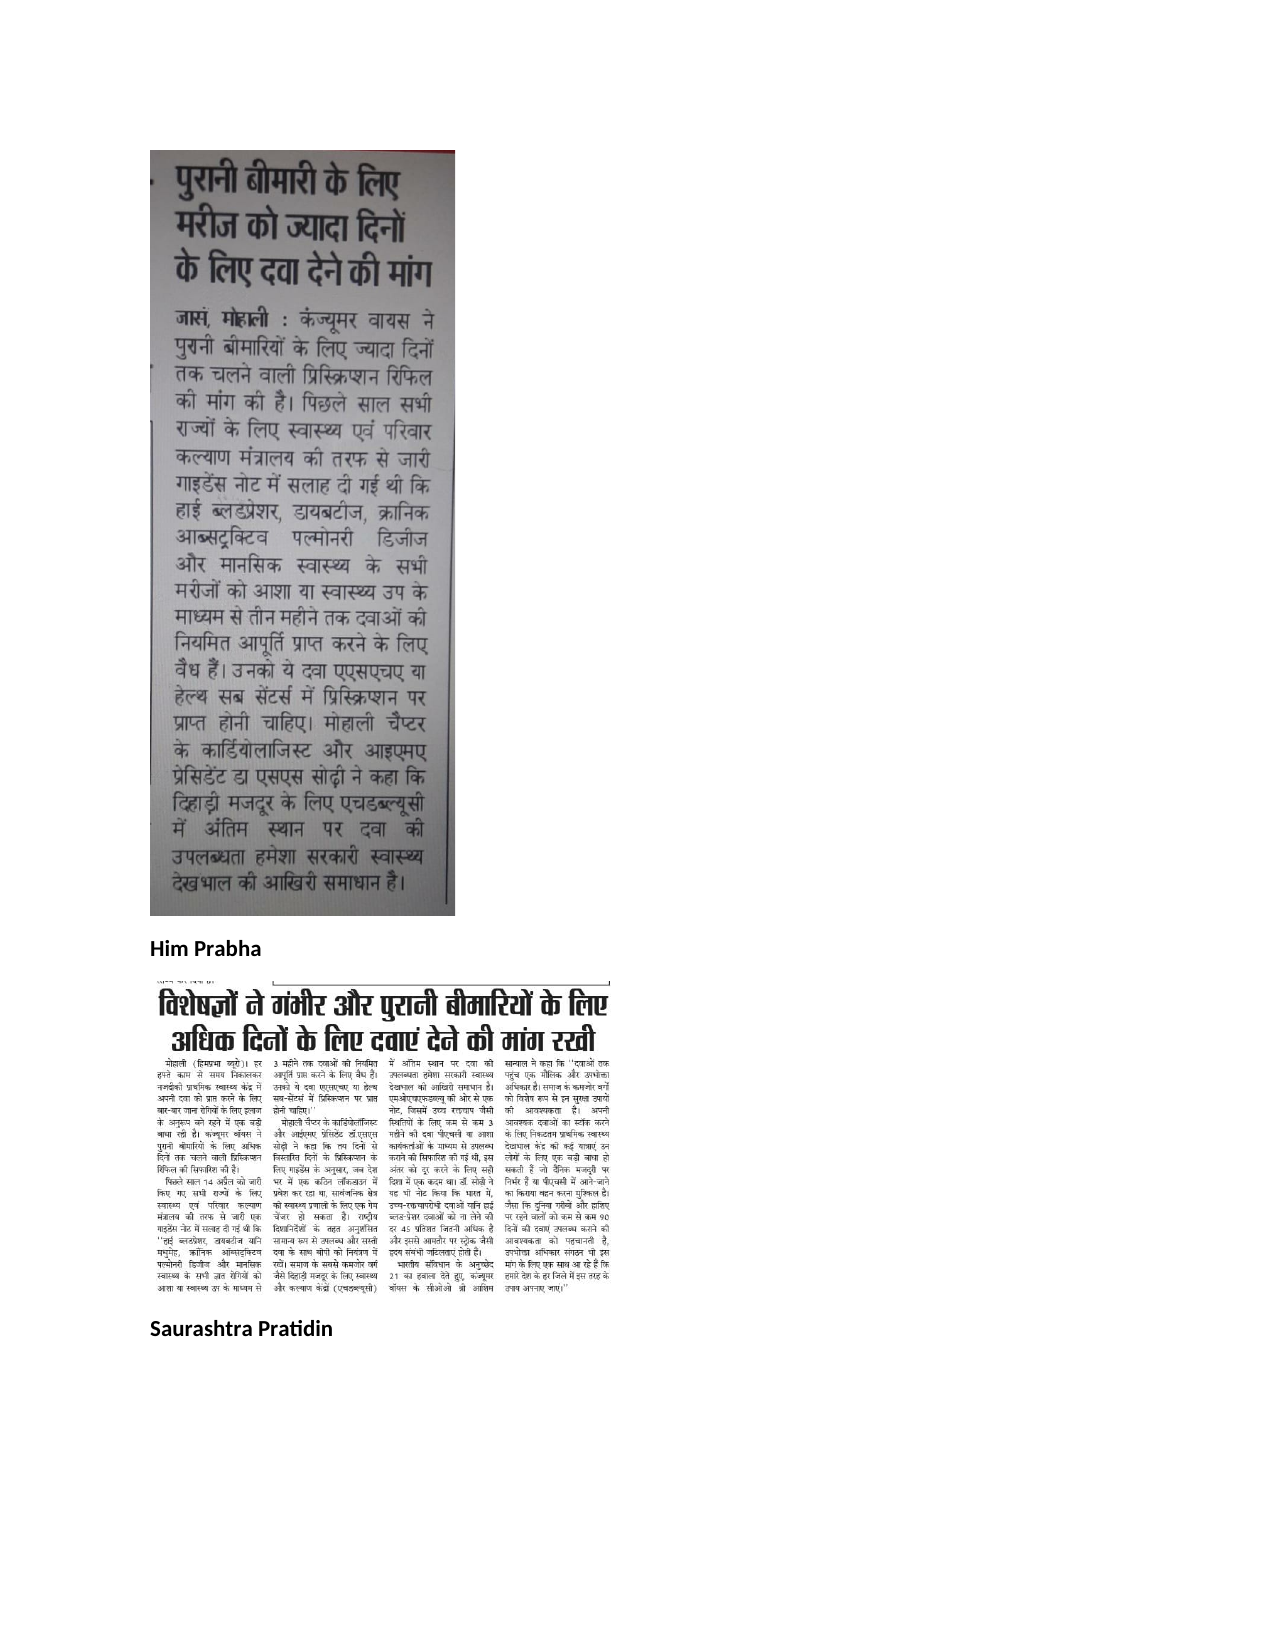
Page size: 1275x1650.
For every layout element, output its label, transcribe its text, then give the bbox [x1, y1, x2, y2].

picture [150, 150, 456, 916]
picture [150, 981, 616, 1296]
text Him Prabha [150, 934, 1125, 962]
text Saurashtra Pratidin [150, 1314, 1125, 1342]
